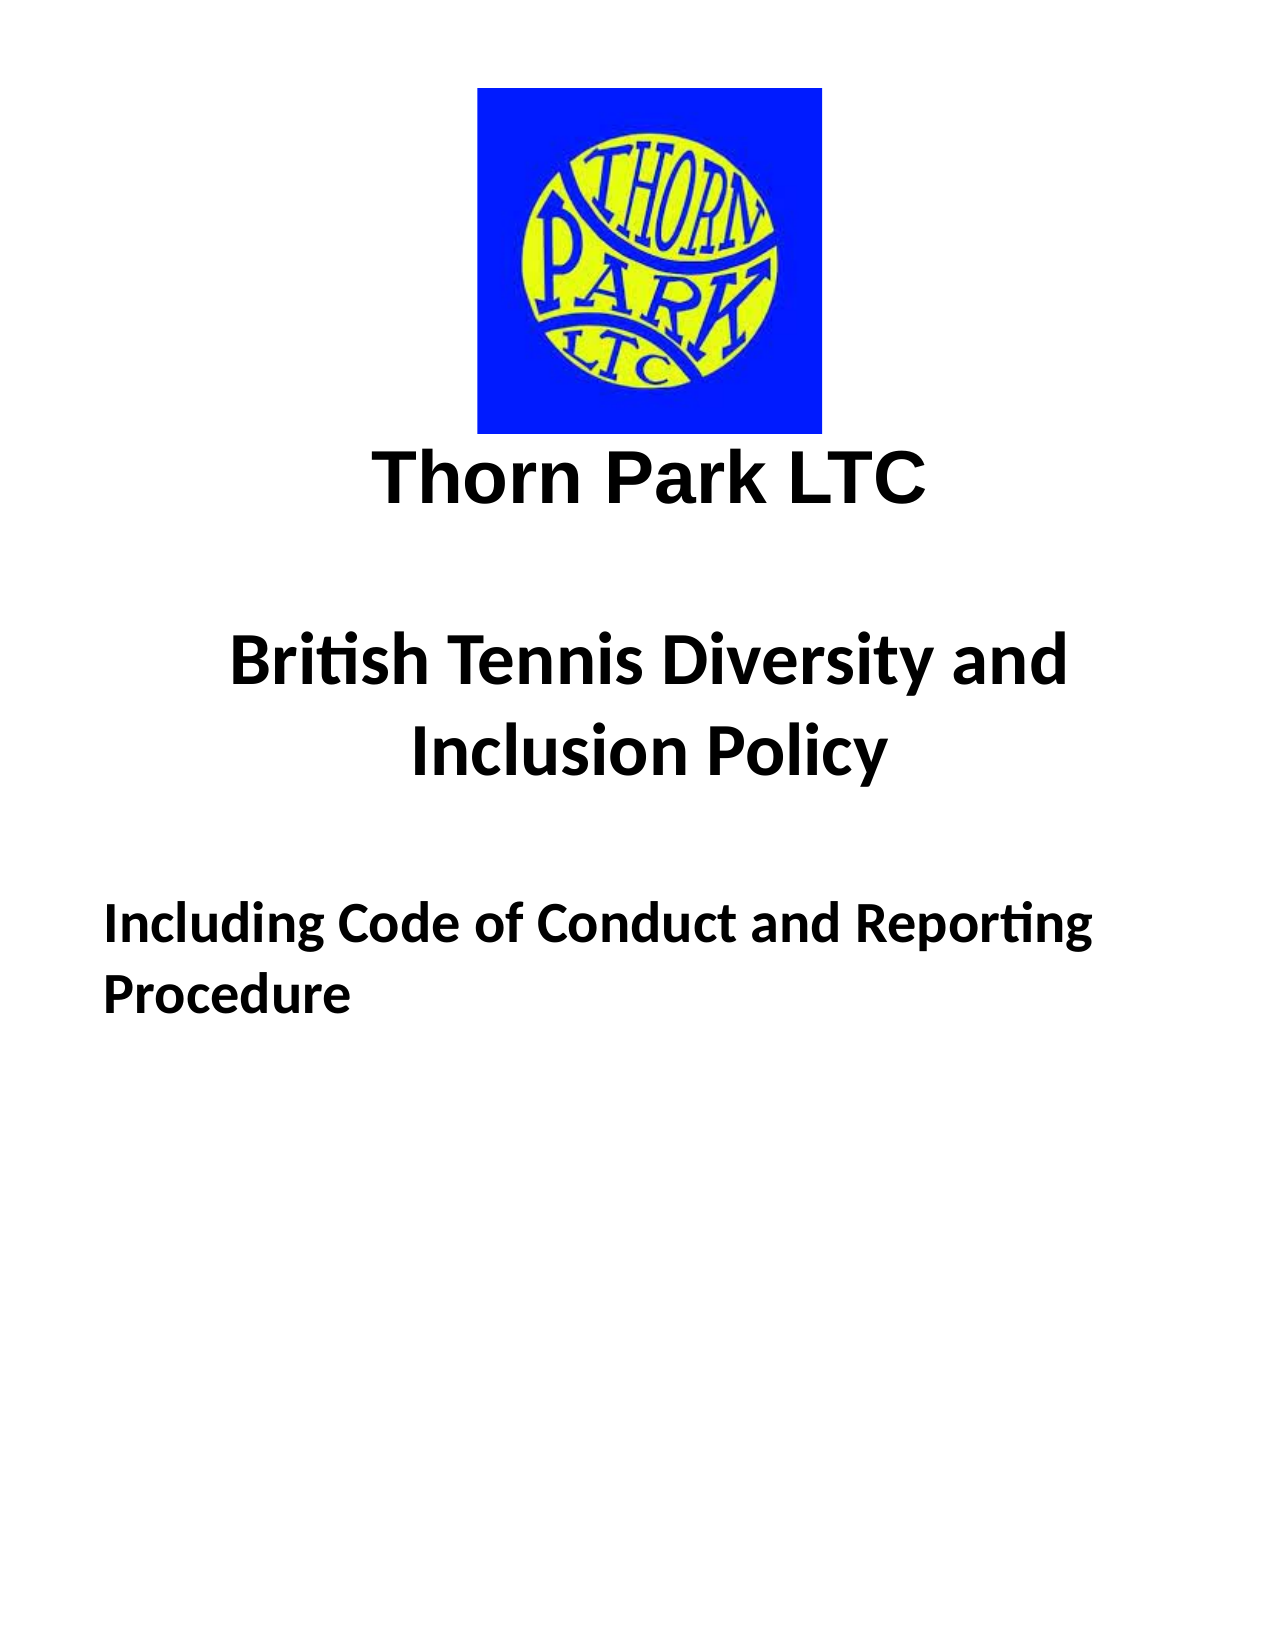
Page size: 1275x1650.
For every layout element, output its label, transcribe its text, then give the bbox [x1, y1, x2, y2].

subtitle British Tennis Diversity and Inclusion Policy [103, 611, 1196, 794]
subtitle Including Code of Conduct and Reporting Procedure [103, 886, 1196, 1028]
subtitle Thorn Park LTC [103, 433, 1196, 520]
picture [477, 88, 823, 434]
